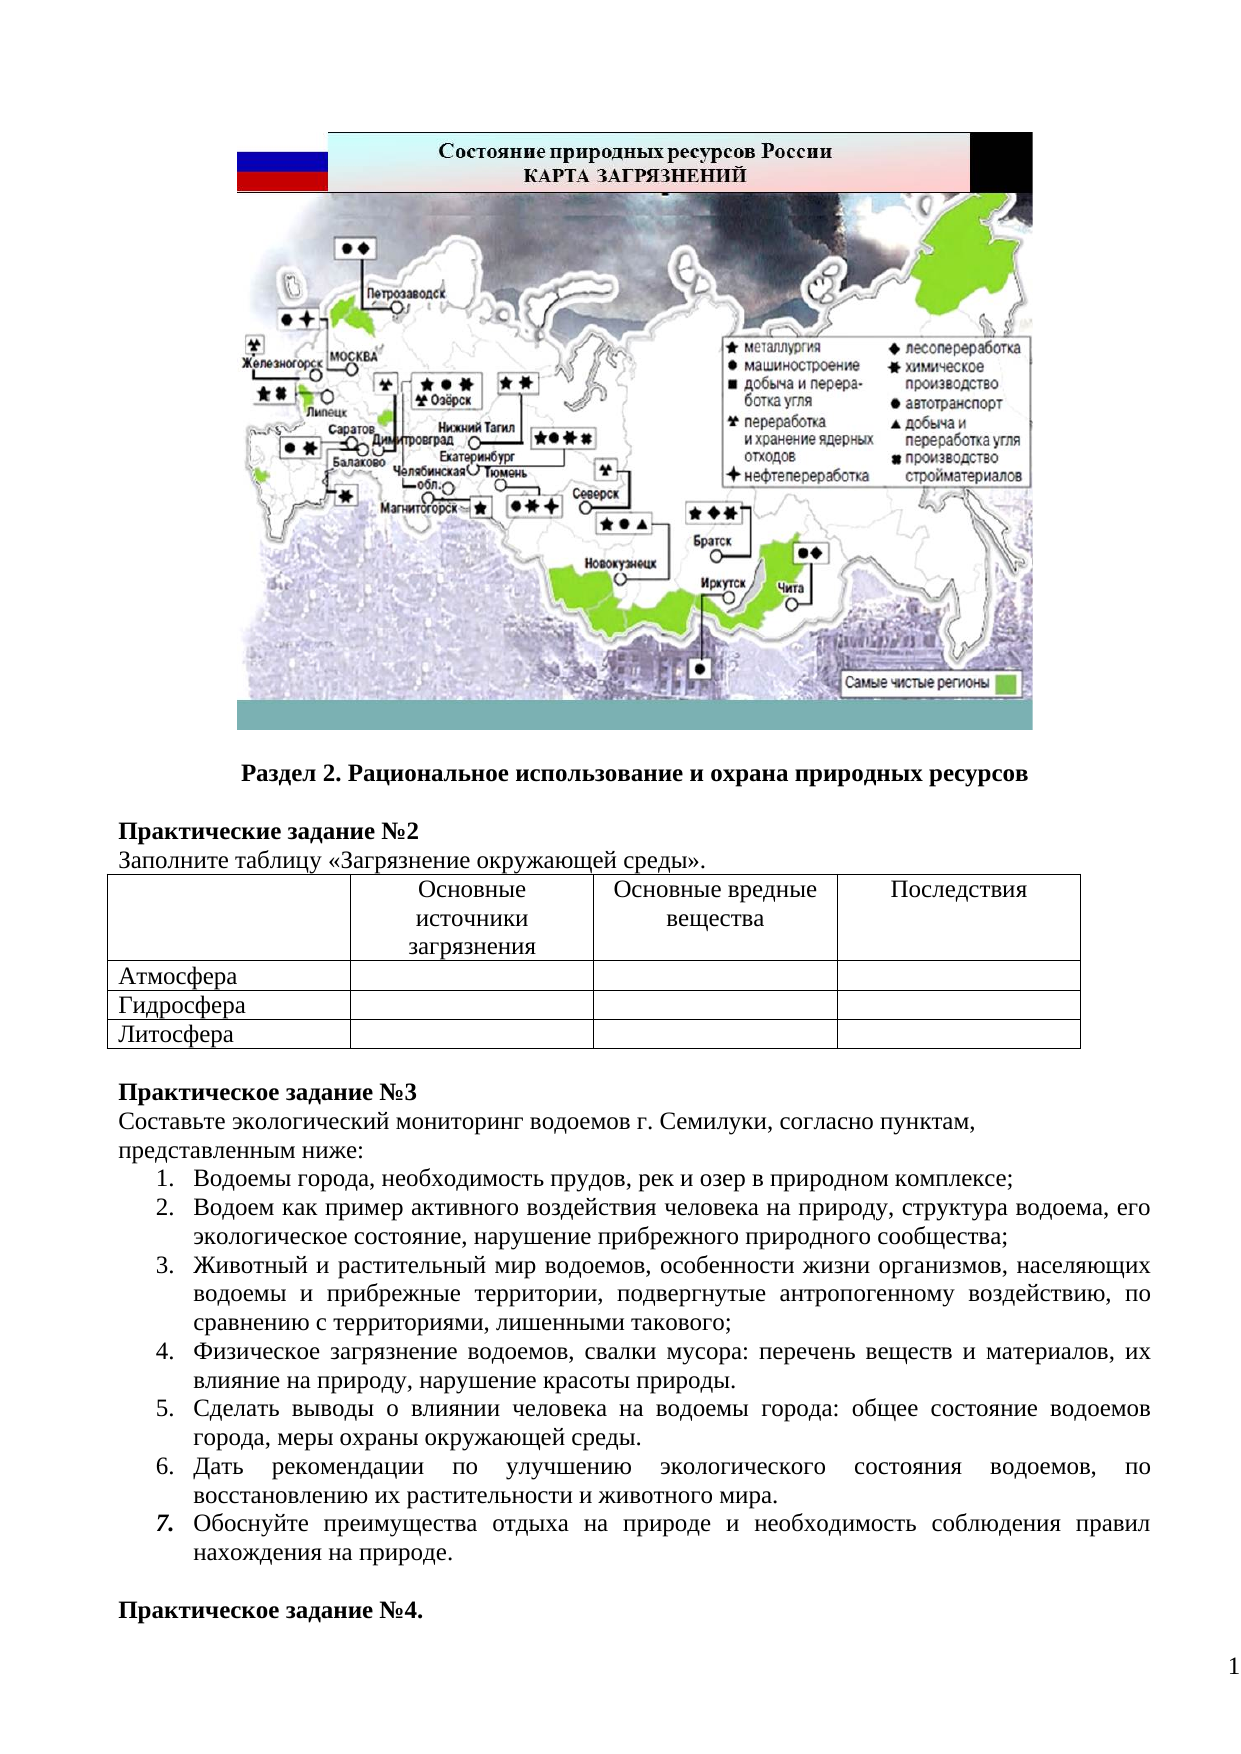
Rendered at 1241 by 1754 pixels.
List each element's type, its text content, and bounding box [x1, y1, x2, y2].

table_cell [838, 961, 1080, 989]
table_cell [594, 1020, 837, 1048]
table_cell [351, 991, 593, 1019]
text Составьте экологический мониторинг водоемов г. Семилуки, согласно пунктам, представленным ниже: [118, 1106, 1152, 1163]
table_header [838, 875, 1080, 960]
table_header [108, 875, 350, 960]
picture [237, 132, 1033, 730]
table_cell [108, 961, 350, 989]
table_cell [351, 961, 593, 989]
list Водоемы города, необходимость прудов, рек и озер в природном комплексе; [156, 1163, 1152, 1192]
text Практические задание №2 [118, 816, 1152, 845]
list Физическое загрязнение водоемов, свалки мусора: перечень веществ и материалов, их влияние на природу, нарушение красоты природы. [156, 1336, 1152, 1393]
text Практическое задание №3 [118, 1077, 1152, 1106]
list Обоснуйте преимущества отдыха на природе и необходимость соблюдения правил нахождения на природе. [156, 1508, 1152, 1566]
list Дать рекомендации по улучшению экологического состояния водоемов, по восстановлению их растительности и животного мира. [156, 1451, 1152, 1508]
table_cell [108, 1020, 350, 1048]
list Животный и растительный мир водоемов, особенности жизни организмов, населяющих водоемы и прибрежные территории, подвергнутые антропогенному воздействию, по сравнению с территориями, лишенными такового; [156, 1250, 1152, 1336]
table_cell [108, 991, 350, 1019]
list Сделать выводы о влиянии человека на водоемы города: общее состояние водоемов города, меры охраны окружающей среды. [156, 1393, 1152, 1451]
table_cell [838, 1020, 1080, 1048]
list Водоем как пример активного воздействия человека на природу, структура водоема, его экологическое состояние, нарушение прибрежного природного сообщества; [156, 1192, 1152, 1250]
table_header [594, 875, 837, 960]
text Раздел 2. Рациональное использование и охрана природных ресурсов [118, 758, 1152, 787]
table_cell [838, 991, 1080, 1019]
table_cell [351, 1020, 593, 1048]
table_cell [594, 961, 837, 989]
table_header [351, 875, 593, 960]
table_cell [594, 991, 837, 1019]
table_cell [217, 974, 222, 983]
text Заполните таблицу «Загрязнение окружающей среды». [118, 845, 1152, 873]
text Практическое задание №4. [118, 1595, 1152, 1623]
